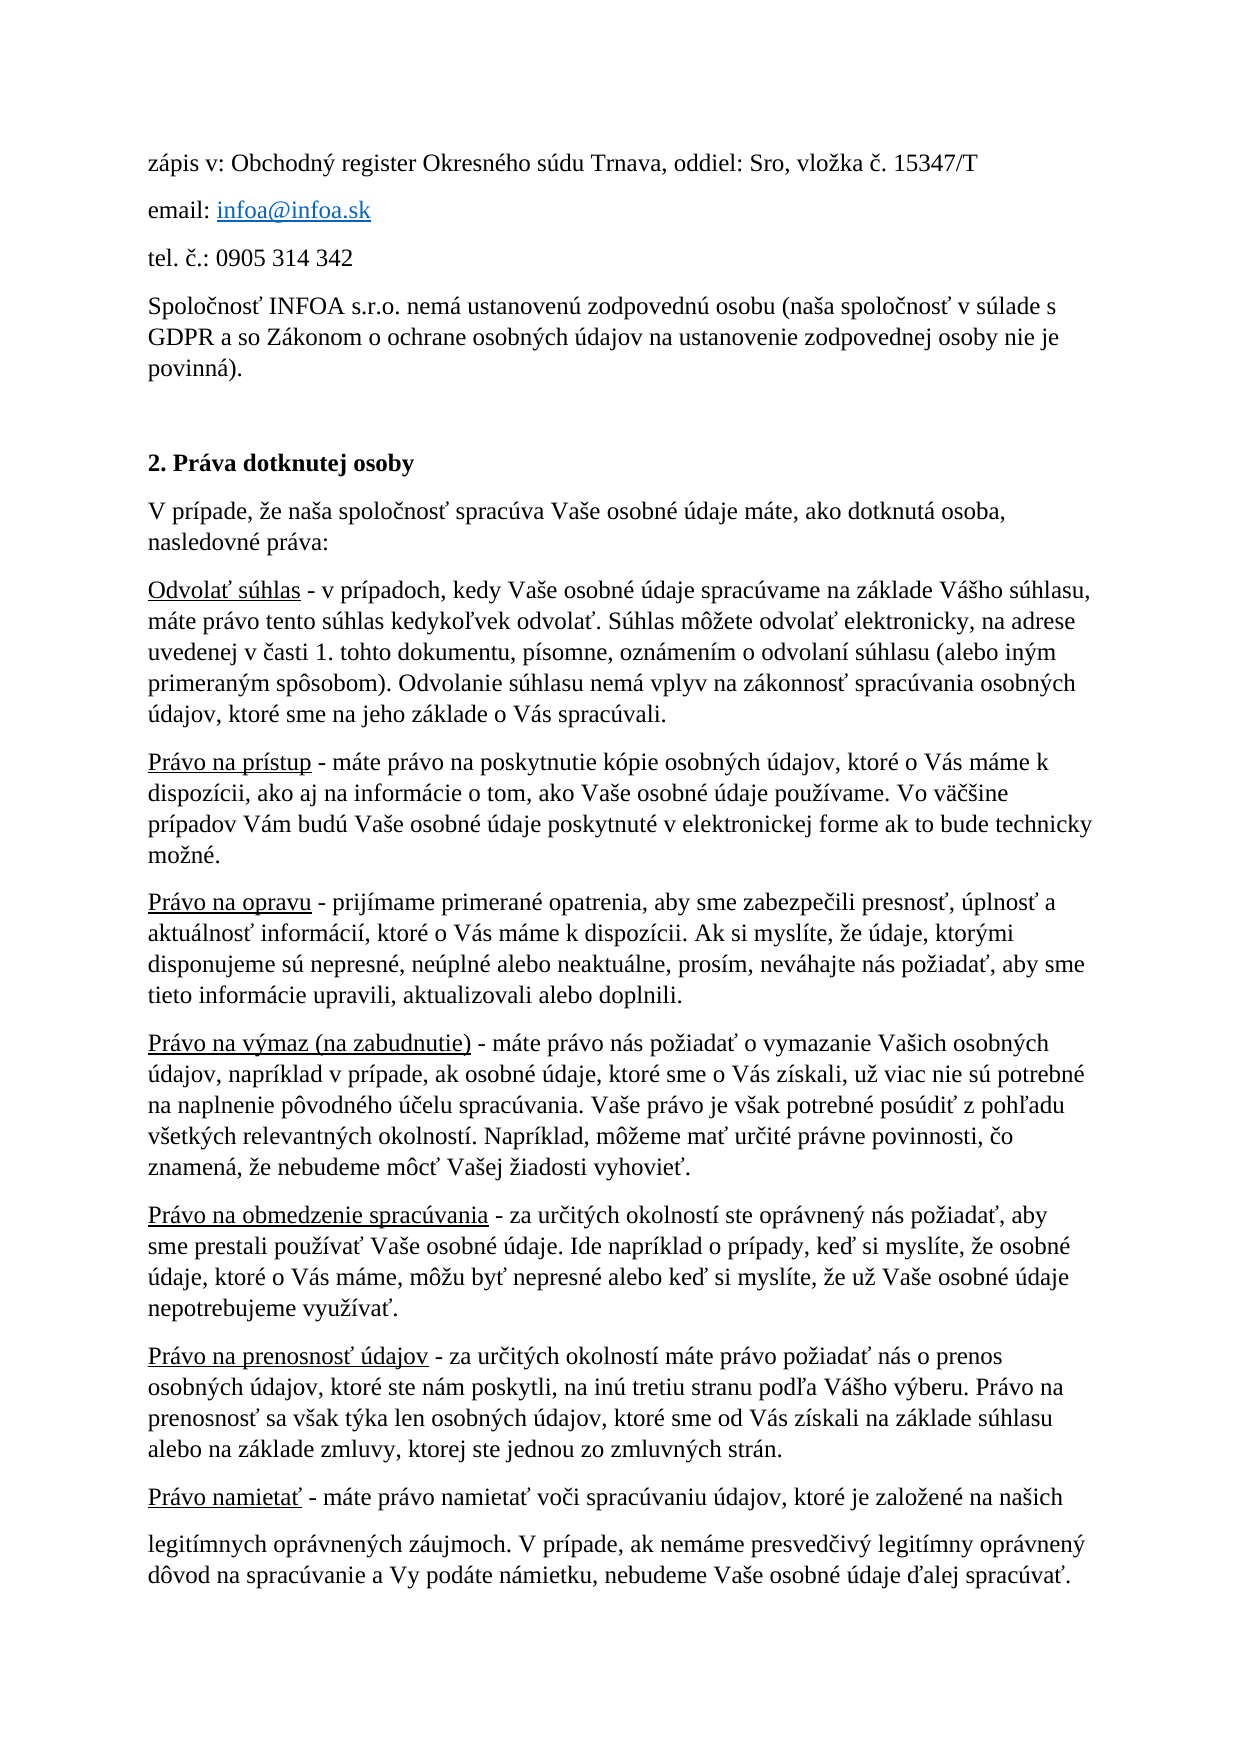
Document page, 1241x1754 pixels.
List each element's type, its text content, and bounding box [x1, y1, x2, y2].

text Právo na prístup - máte právo na poskytnutie kópie osobných údajov, ktoré o Vás máme k dispozícii, ako aj na informácie o tom, ako Vaše osobné údaje používame. Vo väčšine prípadov Vám budú Vaše osobné údaje poskytnuté v elektronickej forme ak to bude technicky možné. [148, 747, 1093, 868]
text tel. č.: 0905 314 342 [148, 243, 1093, 272]
text Spoločnosť INFOA s.r.o. nemá ustanovenú zodpovednú osobu (naša spoločnosť v súlade s GDPR a so Zákonom o ochrane osobných údajov na ustanovenie zodpovednej osoby nie je povinná). [148, 291, 1093, 382]
text V prípade, že naša spoločnosť spracúva Vaše osobné údaje máte, ako dotknutá osoba, nasledovné práva: [148, 496, 1093, 556]
text Právo na výmaz (na zabudnutie) - máte právo nás požiadať o vymazanie Vašich osobných údajov, napríklad v prípade, ak osobné údaje, ktoré sme o Vás získali, už viac nie sú potrebné na naplnenie pôvodného účelu spracúvania. Vaše právo je však potrebné posúdiť z pohľadu všetkých relevantných okolností. Napríklad, môžeme mať určité právne povinnosti, čo znamená, že nebudeme môcť Vašej žiadosti vyhovieť. [148, 1028, 1093, 1181]
text legitímnych oprávnených záujmoch. V prípade, ak nemáme presvedčivý legitímny oprávnený dôvod na spracúvanie a Vy podáte námietku, nebudeme Vaše osobné údaje ďalej spracúvať. [148, 1529, 1093, 1589]
text Odvolať súhlas - v prípadoch, kedy Vaše osobné údaje spracúvame na základe Vášho súhlasu, máte právo tento súhlas kedykoľvek odvolať. Súhlas môžete odvolať elektronicky, na adrese uvedenej v časti 1. tohto dokumentu, písomne, oznámením o odvolaní súhlasu (alebo iným primeraným spôsobom). Odvolanie súhlasu nemá vplyv na zákonnosť spracúvania osobných údajov, ktoré sme na jeho základe o Vás spracúvali. [148, 575, 1093, 728]
text Právo namietať - máte právo namietať voči spracúvaniu údajov, ktoré je založené na našich [148, 1482, 1093, 1511]
text zápis v: Obchodný register Okresného súdu Trnava, oddiel: Sro, vložka č. 15347/T [148, 148, 1093, 176]
text Právo na prenosnosť údajov - za určitých okolností máte právo požiadať nás o prenos osobných údajov, ktoré ste nám poskytli, na inú tretiu stranu podľa Vášho výberu. Právo na prenosnosť sa však týka len osobných údajov, ktoré sme od Vás získali na základe súhlasu alebo na základe zmluvy, ktorej ste jednou zo zmluvných strán. [148, 1341, 1093, 1463]
text 2. Práva dotknutej osoby [148, 448, 1093, 477]
text Právo na opravu - prijímame primerané opatrenia, aby sme zabezpečili presnosť, úplnosť a aktuálnosť informácií, ktoré o Vás máme k dispozícii. Ak si myslíte, že údaje, ktorými disponujeme sú nepresné, neúplné alebo neaktuálne, prosím, neváhajte nás požiadať, aby sme tieto informácie upravili, aktualizovali alebo doplnili. [148, 887, 1093, 1009]
text Právo na obmedzenie spracúvania - za určitých okolností ste oprávnený nás požiadať, aby sme prestali používať Vaše osobné údaje. Ide napríklad o prípady, keď si myslíte, že osobné údaje, ktoré o Vás máme, môžu byť nepresné alebo keď si myslíte, že už Vaše osobné údaje nepotrebujeme využívať. [148, 1200, 1093, 1322]
text email: infoa@infoa.sk [148, 195, 1093, 224]
